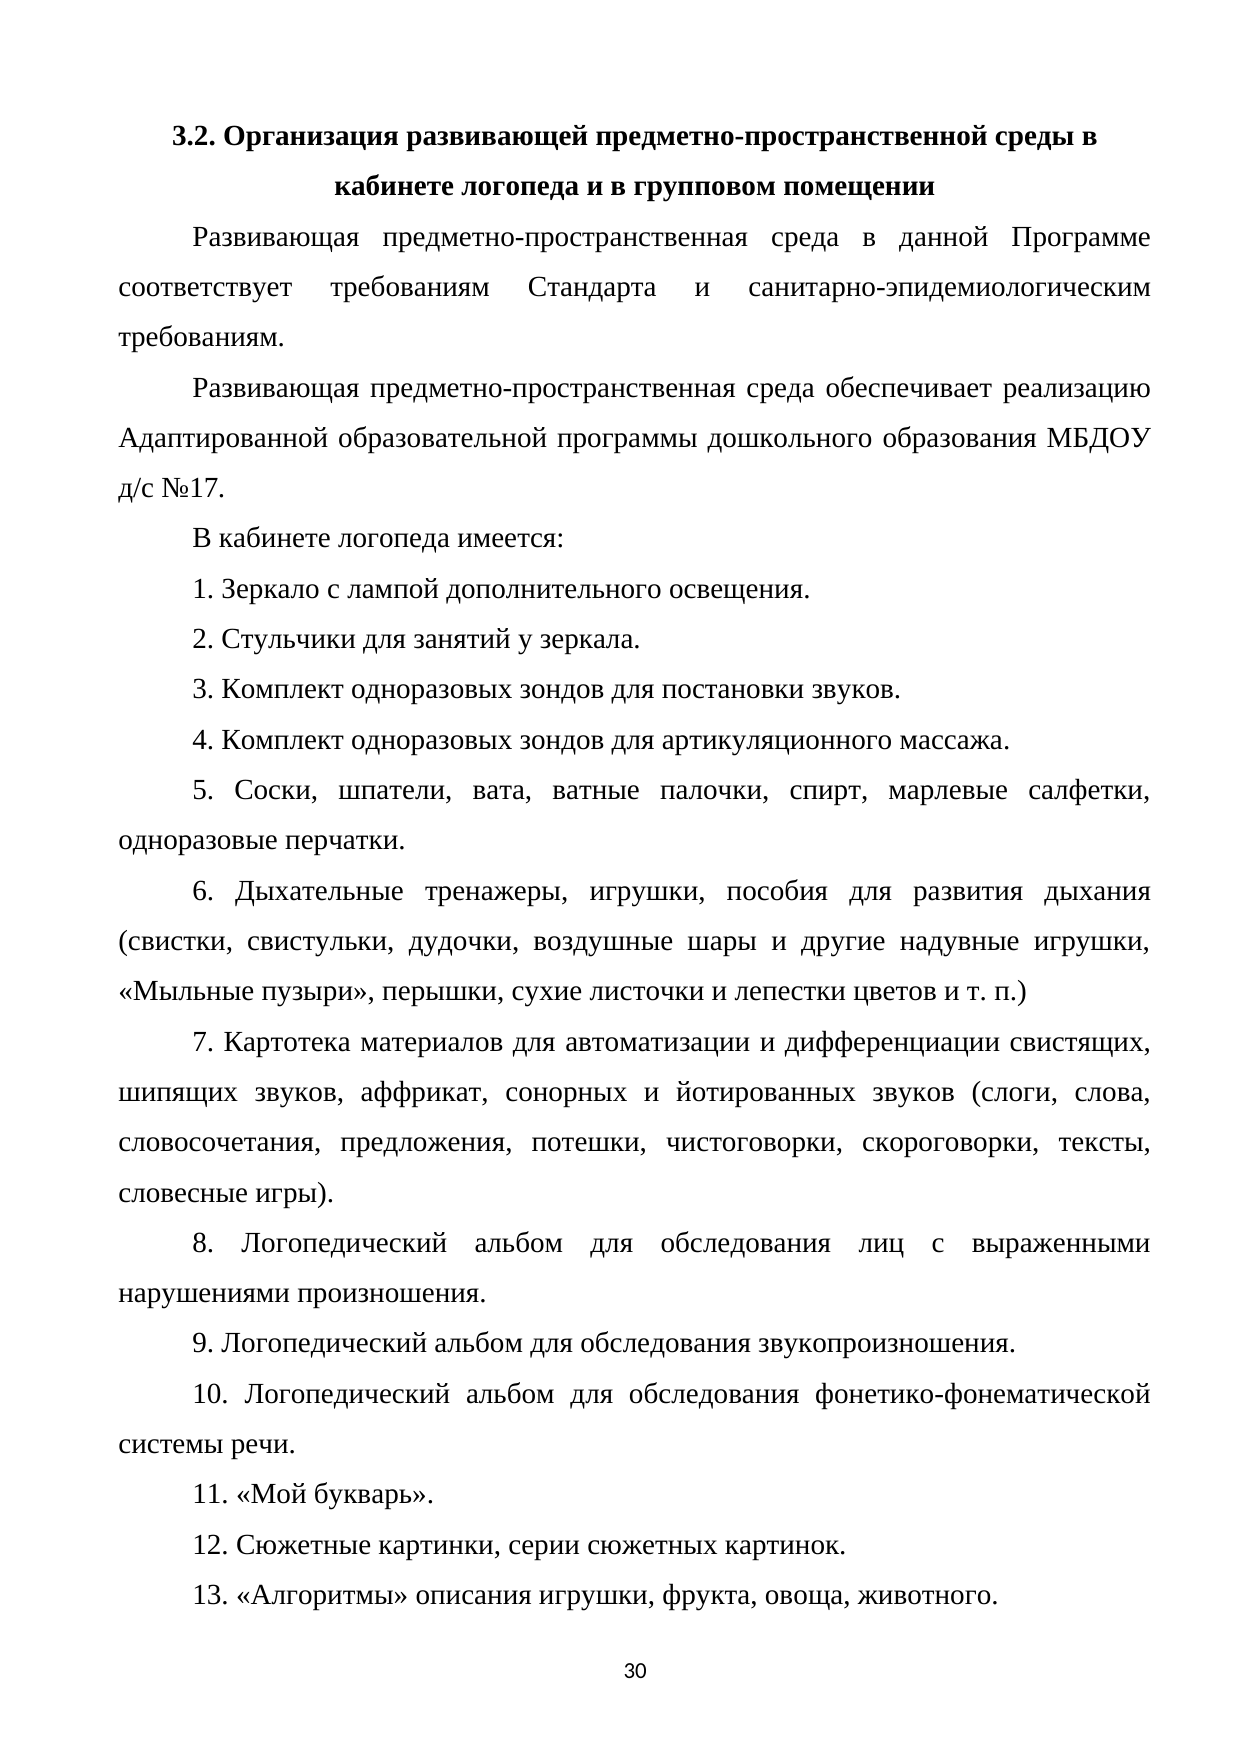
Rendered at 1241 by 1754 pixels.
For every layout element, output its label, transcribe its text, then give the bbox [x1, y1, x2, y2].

text 1. Зеркало с лампой дополнительного освещения. [118, 571, 1152, 604]
text 8. Логопедический альбом для обследования лиц с выраженными нарушениями произношения. [118, 1225, 1152, 1309]
text 3. Комплект одноразовых зондов для постановки звуков. [118, 672, 1152, 705]
text 11. «Мой букварь». [118, 1477, 1152, 1510]
text 9. Логопедический альбом для обследования звукопроизношения. [118, 1326, 1152, 1359]
text 6. Дыхательные тренажеры, игрушки, пособия для развития дыхания (свистки, свистульки, дудочки, воздушные шары и другие надувные игрушки, «Мыльные пузыри», перышки, сухие листочки и лепестки цветов и т. п.) [118, 873, 1152, 1007]
text В кабинете логопеда имеется: [118, 521, 1152, 554]
text Развивающая предметно-пространственная среда обеспечивает реализацию Адаптированной образовательной программы дошкольного образования МБДОУ д/с №17. [118, 370, 1152, 504]
text 5. Соски, шпатели, вата, ватные палочки, спирт, марлевые салфетки, одноразовые перчатки. [118, 772, 1152, 856]
text 13. «Алгоритмы» описания игрушки, фрукта, овоща, животного. [118, 1577, 1152, 1611]
text 7. Картотека материалов для автоматизации и дифференциации свистящих, шипящих звуков, аффрикат, сонорных и йотированных звуков (слоги, слова, словосочетания, предложения, потешки, чистоговорки, скороговорки, тексты, словесные игры). [118, 1024, 1152, 1208]
text 10. Логопедический альбом для обследования фонетико-фонематической системы речи. [118, 1376, 1152, 1460]
text 2. Стульчики для занятий у зеркала. [118, 621, 1152, 655]
text 12. Сюжетные картинки, серии сюжетных картинок. [118, 1527, 1152, 1560]
text Развивающая предметно-пространственная среда в данной Программе соответствует требованиям Стандарта и санитарно-эпидемиологическим требованиям. [118, 219, 1152, 353]
text 4. Комплект одноразовых зондов для артикуляционного массажа. [118, 722, 1152, 755]
text 3.2. Организация развивающей предметно-пространственной среды в кабинете логопеда и в групповом помещении [118, 118, 1152, 202]
